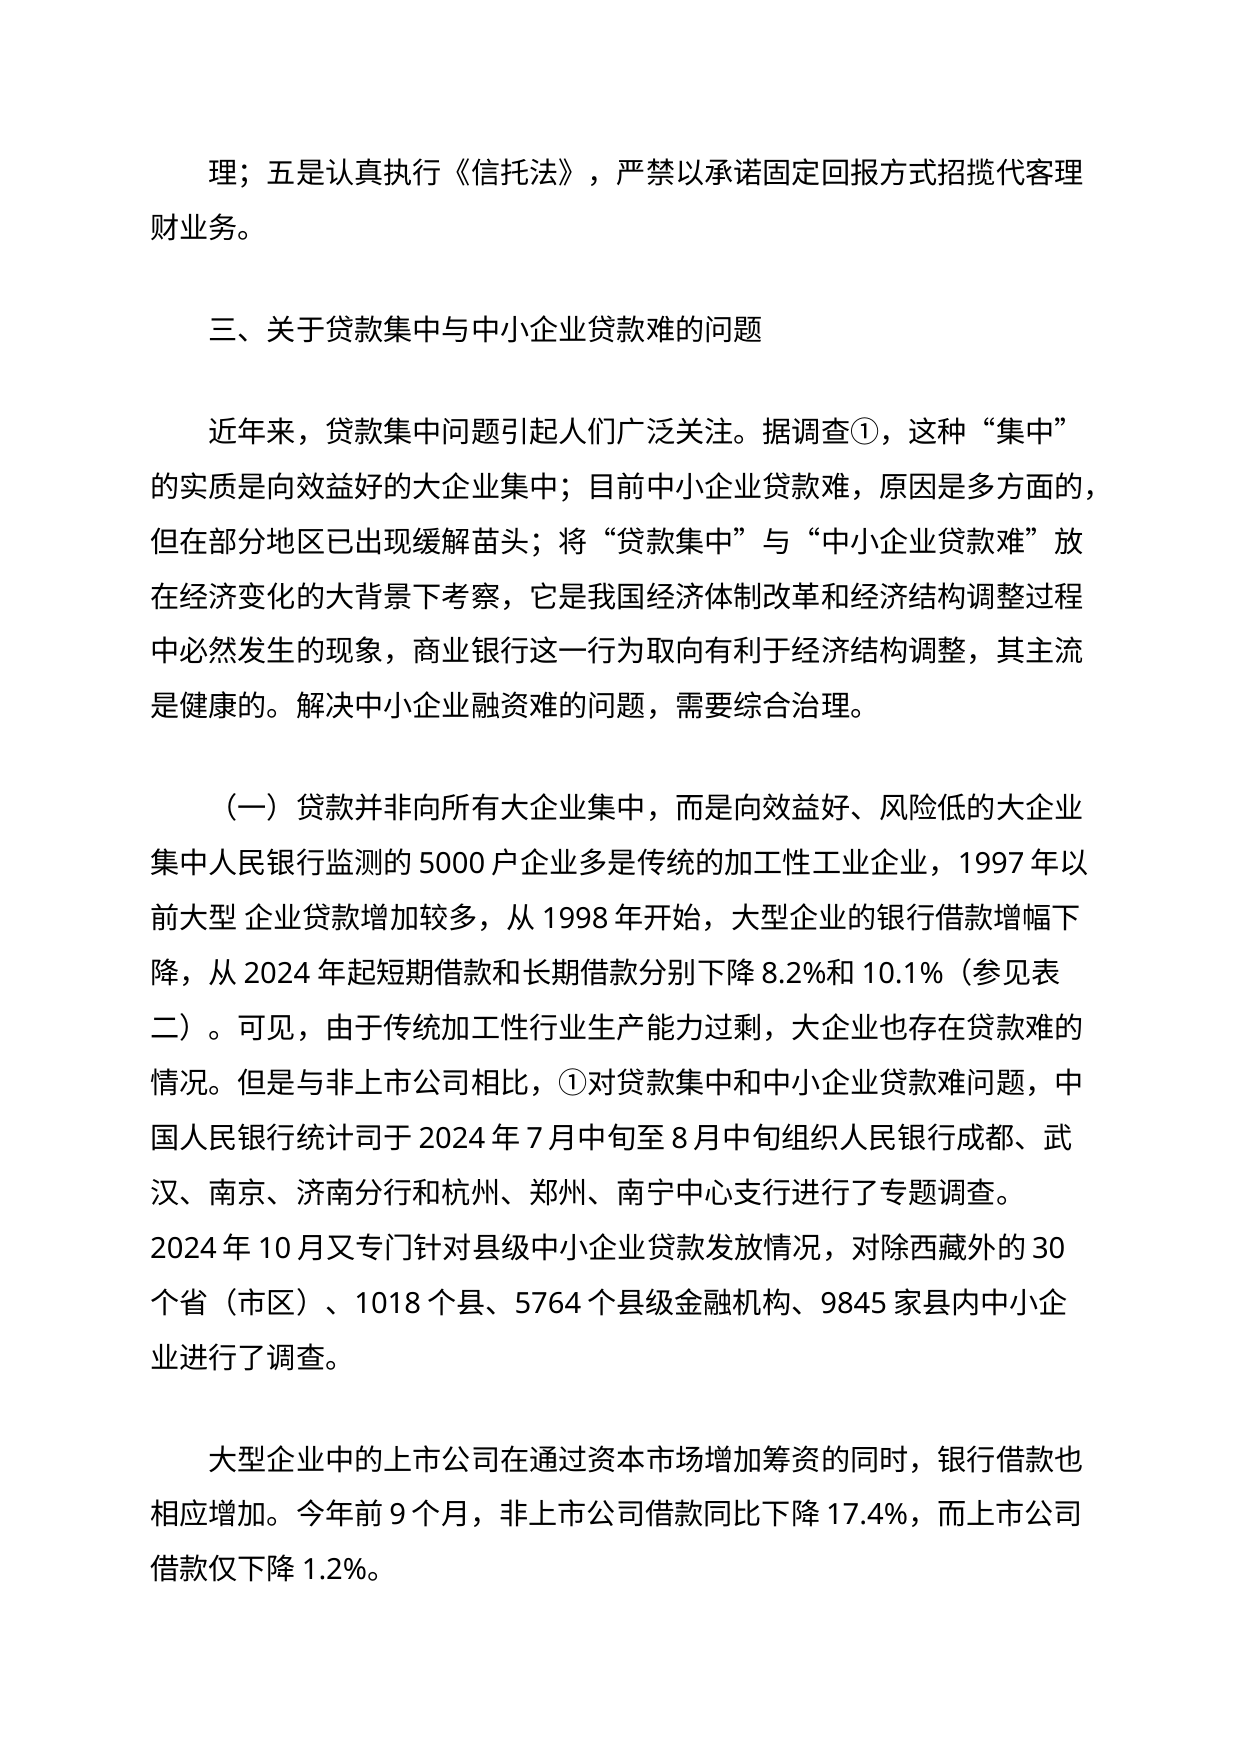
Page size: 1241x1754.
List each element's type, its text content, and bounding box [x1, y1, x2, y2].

text 三、关于贷款集中与中小企业贷款难的问题 [150, 307, 1090, 349]
text 近年来，贷款集中问题引起人们广泛关注。据调查①，这种“集中”的实质是向效益好的大企业集中；目前中小企业贷款难，原因是多方面的，但在部分地区已出现缓解苗头；将“贷款集中”与“中小企业贷款难”放在经济变化的大背景下考察，它是我国经济体制改革和经济结构调整过程中必然发生的现象，商业银行这一行为取向有利于经济结构调整，其主流是健康的。解决中小企业融资难的问题，需要综合治理。 [150, 408, 1090, 725]
text 大型企业中的上市公司在通过资本市场增加筹资的同时，银行借款也相应增加。今年前9个月，非上市公司借款同比下降17.4%，而上市公司借款仅下降1.2%。 [150, 1436, 1090, 1588]
text （一）贷款并非向所有大企业集中，而是向效益好、风险低的大企业集中人民银行监测的5000户企业多是传统的加工性工业企业，1997年以前大型 企业贷款增加较多，从1998年开始，大型企业的银行借款增幅下降，从2024 年起短期借款和长期借款分别下降8.2%和10.1%（参见表二）。可见，由于传统加工性行业生产能力过剩，大企业也存在贷款难的情况。但是与非上市公司相比，①对贷款集中和中小企业贷款难问题，中国人民银行统计司于2024年7月中旬至8月中旬组织人民银行成都、武汉、南京、济南分行和杭州、郑州、南宁中心支行进行了专题调查。2024年10月又专门针对县级中小企业贷款发放情况，对除西藏外的30个省（市区）、1018个县、5764个县级金融机构、9845家县内中小企业进行了调查。 [150, 785, 1090, 1377]
text 理；五是认真执行《信托法》，严禁以承诺固定回报方式招揽代客理财业务。 [150, 150, 1090, 247]
